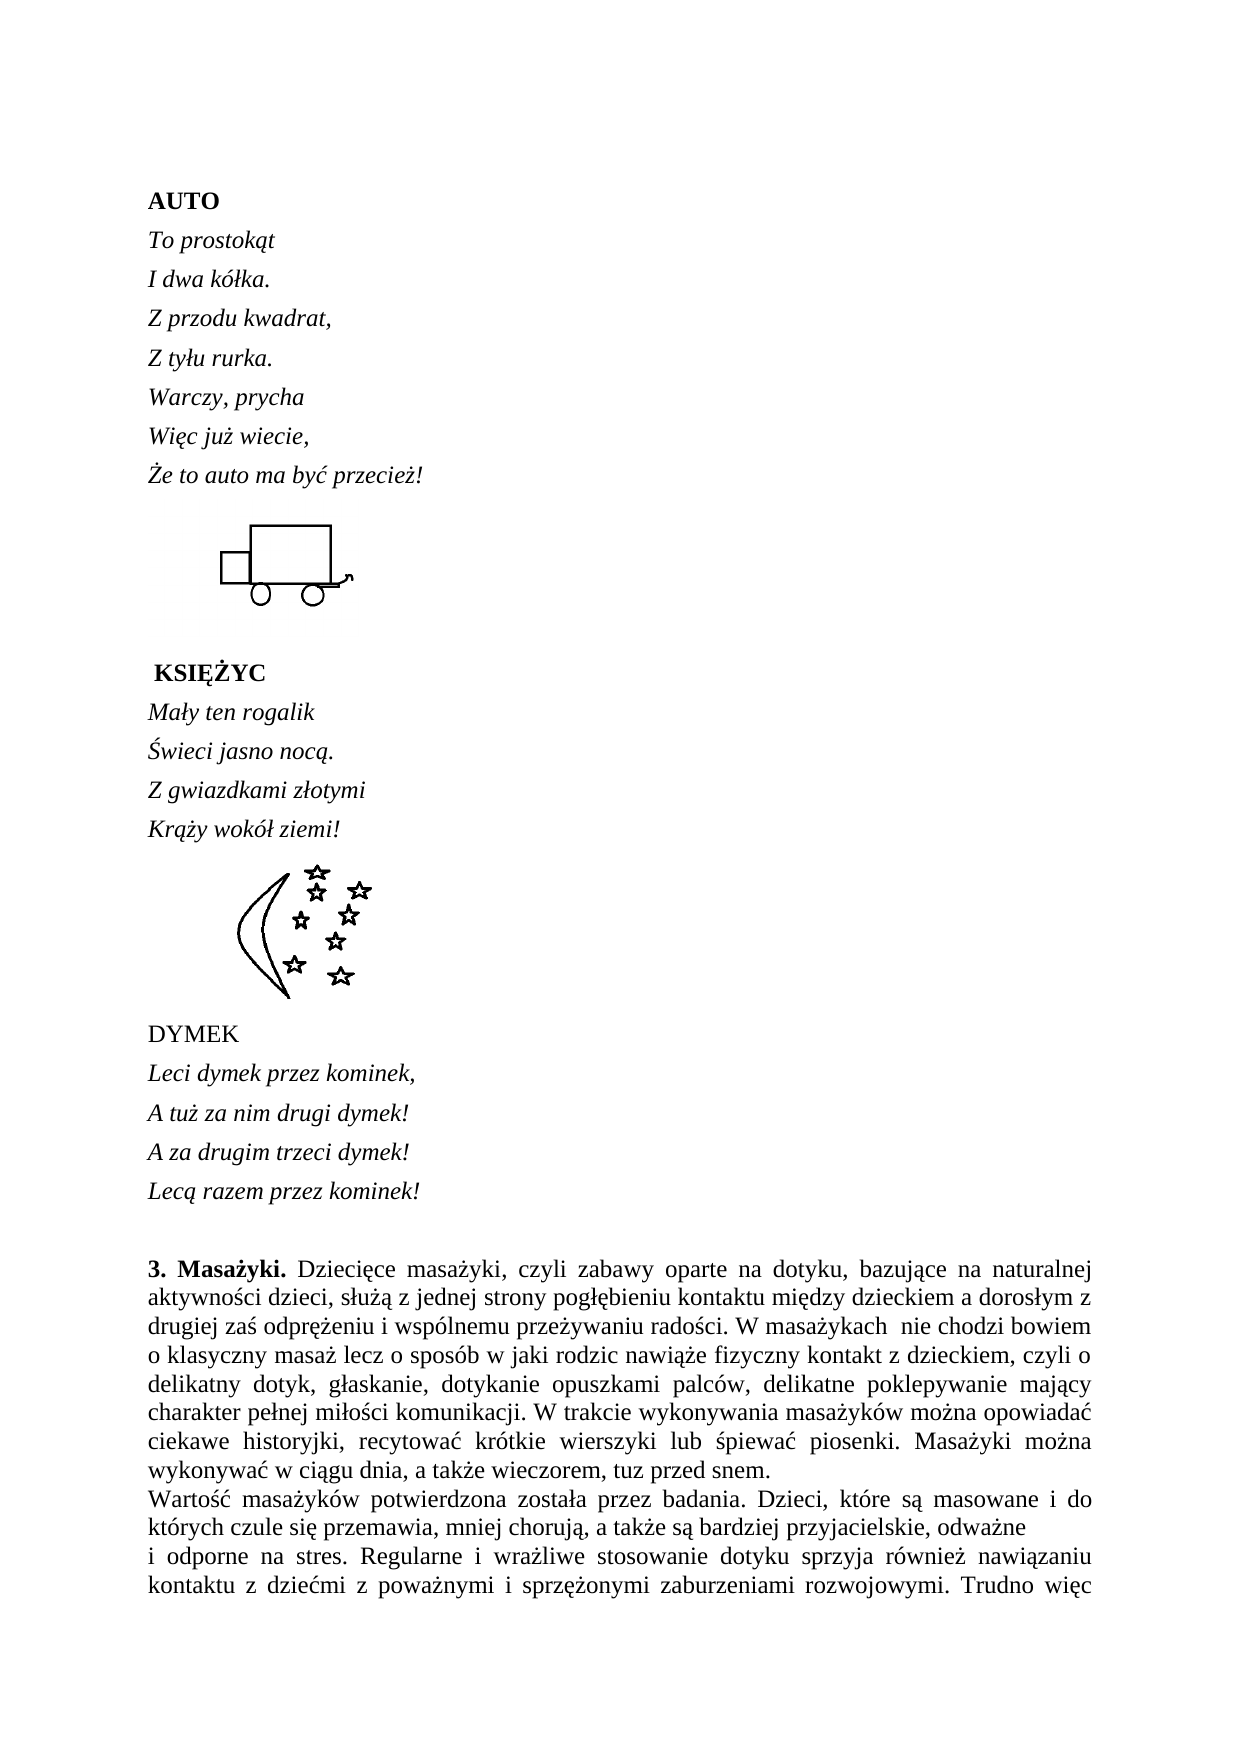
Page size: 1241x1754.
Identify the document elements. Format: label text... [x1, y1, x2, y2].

picture [147, 853, 414, 999]
text Mały ten rogalik [148, 697, 1093, 726]
text Z gwiazdkami złotymi [148, 775, 1093, 804]
text Leci dymek przez kominek, [148, 1058, 1093, 1087]
text Że to auto ma być przecież! [148, 460, 1093, 489]
text Warczy, prycha [148, 382, 1093, 411]
text Z przodu kwadrat, [148, 303, 1093, 332]
text Z tyłu rurka. [148, 343, 1093, 371]
text A tuż za nim drugi dymek! [148, 1098, 1093, 1126]
text I dwa kółka. [148, 264, 1093, 293]
picture [147, 499, 359, 637]
text Wartość masażyków potwierdzona została przez badania. Dzieci, które są masowane i do których czule się przemawia, mniej chorują, a także są bardziej przyjacielskie, odważne [148, 1512, 1093, 1541]
text 3. Masażyki. Dziecięce masażyki, czyli zabawy oparte na dotyku, bazujące na naturalnej aktywności dzieci, służą z jednej strony pogłębieniu kontaktu między dzieckiem a dorosłym z drugiej zaś odprężeniu i wspólnemu przeżywaniu radości. W masażykach nie chodzi bowiem o klasyczny masaż lecz o sposób w jaki rodzic nawiąże fizyczny kontakt z dzieckiem, czyli o delikatny dotyk, głaskanie, dotykanie opuszkami palców, delikatne poklepywanie mający charakter pełnej miłości komunikacji. W trakcie wykonywania masażyków można opowiadać ciekawe historyjki, recytować krótkie wierszyki lub śpiewać piosenki. Masażyki można wykonywać w ciągu dnia, a także wieczorem, tuz przed snem. [148, 1254, 1093, 1484]
text A za drugim trzeci dymek! [148, 1137, 1093, 1166]
text KSIĘŻYC [148, 658, 1093, 686]
text Więc już wiecie, [148, 421, 1093, 450]
text DYMEK [148, 1019, 1093, 1048]
text AUTO [148, 186, 1093, 215]
text To prostokąt [148, 225, 1093, 254]
text Świeci jasno nocą. [148, 736, 1093, 765]
text Krąży wokół ziemi! [148, 814, 1093, 843]
text Lecą razem przez kominek! [148, 1176, 1093, 1205]
